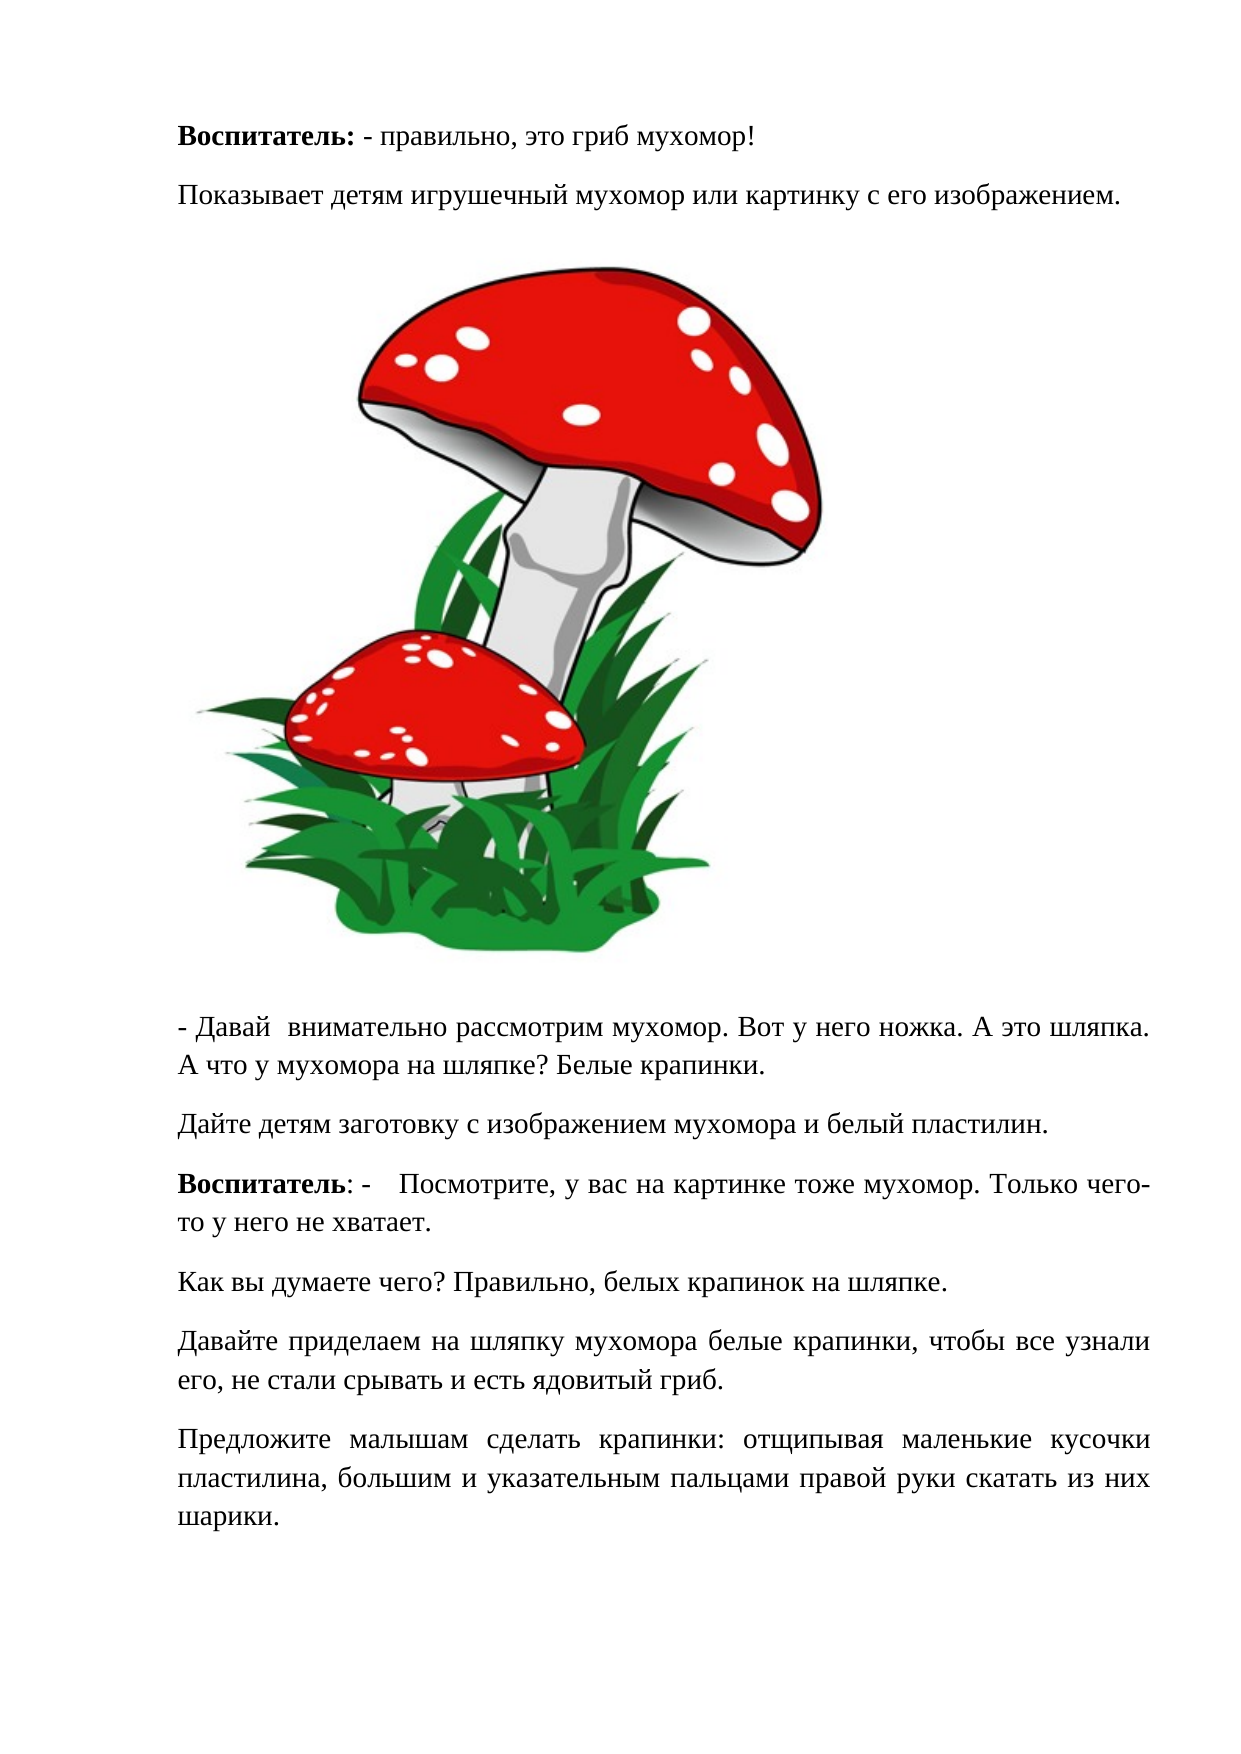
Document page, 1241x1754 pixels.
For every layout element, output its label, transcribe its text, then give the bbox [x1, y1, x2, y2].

text Давайте приделаем на шляпку мухомора белые крапинки, чтобы все узнали его, не стали срывать и есть ядовитый гриб. [177, 1323, 1152, 1395]
text Как вы думаете чего? Правильно, белых крапинок на шляпке. [177, 1264, 1152, 1297]
text Предложите малышам сделать крапинки: отщипывая маленькие кусочки пластилина, большим и указательным пальцами правой руки скатать из них шарики. [177, 1421, 1152, 1532]
text Воспитатель: - Посмотрите, у вас на картинке тоже мухомор. Только чего-то у него не хватает. [177, 1166, 1152, 1238]
text Дайте детям заготовку с изображением мухомора и белый пластилин. [177, 1107, 1152, 1140]
picture [177, 236, 842, 984]
text - Давай внимательно рассмотрим мухомор. Вот у него ножка. А это шляпка. А что у мухомора на шляпке? Белые крапинки. [177, 1009, 1152, 1081]
text Воспитатель: - правильно, это гриб мухомор! [177, 118, 1152, 152]
text Показывает детям игрушечный мухомор или картинку с его изображением. [177, 177, 1152, 211]
